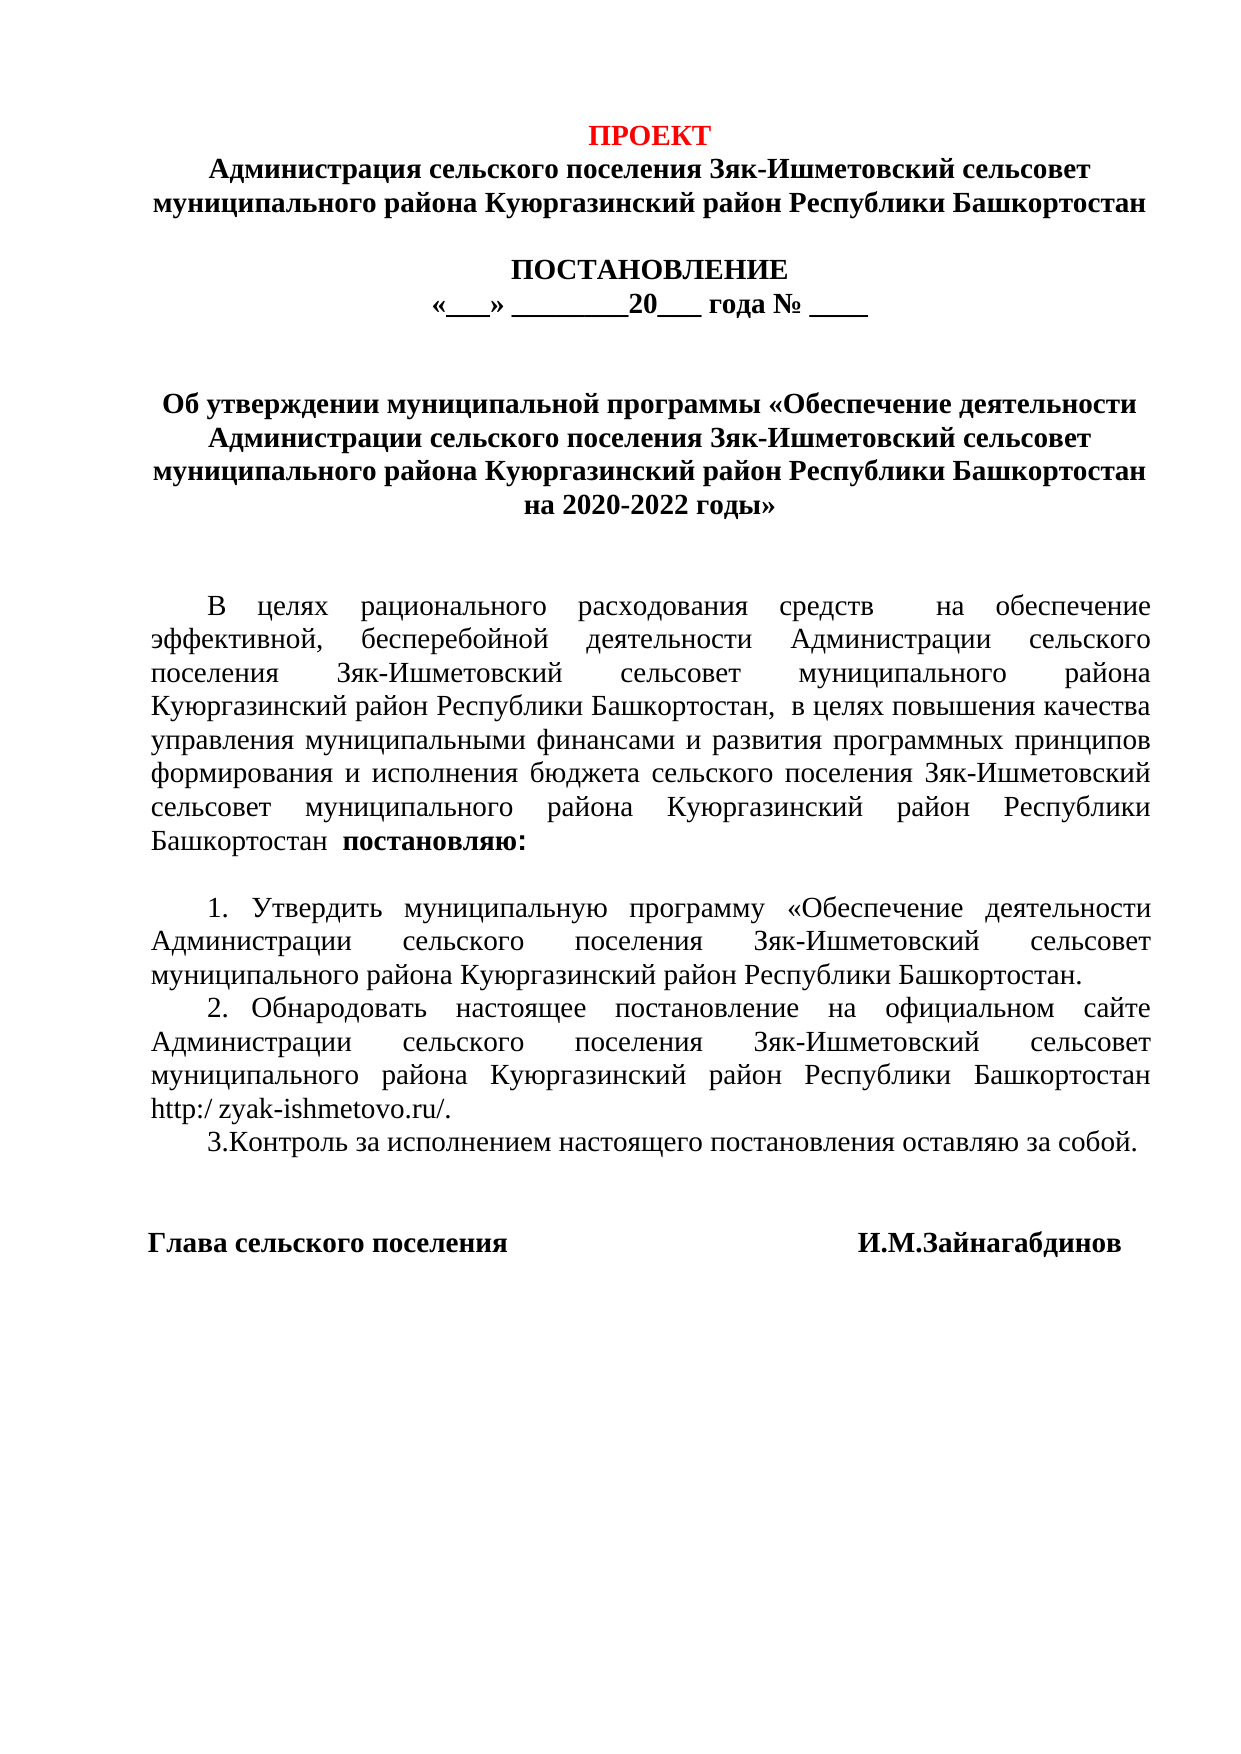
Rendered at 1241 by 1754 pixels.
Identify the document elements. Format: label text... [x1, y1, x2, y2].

text В целях рационального расходования средств на обеспечение эффективной, бесперебойной деятельности Администрации сельского поселения Зяк-Ишметовский сельсовет муниципального района Куюргазинский район Республики Башкортостан, в целях повышения качества управления муниципальными финансами и развития программных принципов формирования и исполнения бюджета сельского поселения Зяк-Ишметовский сельсовет муниципального района Куюргазинский район Республики Башкортостан постановляю: [151, 588, 1152, 856]
text ПРОЕКТ [148, 118, 1152, 152]
text 3.Контроль за исполнением настоящего постановления оставляю за собой. [148, 1124, 1152, 1158]
text «___» ________20___ года № ____ [148, 286, 1152, 319]
list Утвердить муниципальную программу «Обеспечение деятельности Администрации сельского поселения Зяк-Ишметовский сельсовет муниципального района Куюргазинский район Республики Башкортостан. [151, 890, 1152, 990]
text Об утверждении муниципальной программы «Обеспечение деятельности Администрации сельского поселения Зяк-Ишметовский сельсовет муниципального района Куюргазинский район Республики Башкортостан на 2020-2022 годы» [148, 386, 1152, 521]
text Администрация сельского поселения Зяк-Ишметовский сельсовет муниципального района Куюргазинский район Республики Башкортостан [148, 152, 1152, 219]
list Обнародовать настоящее постановление на официальном сайте Администрации сельского поселения Зяк-Ишметовский сельсовет муниципального района Куюргазинский район Республики Башкортостан http:/ zyak-ishmetovo.ru/. [151, 990, 1152, 1124]
text ПОСТАНОВЛЕНИЕ [148, 252, 1152, 286]
text Глава сельского поселения И.М.Зайнагабдинов [148, 1225, 1152, 1259]
